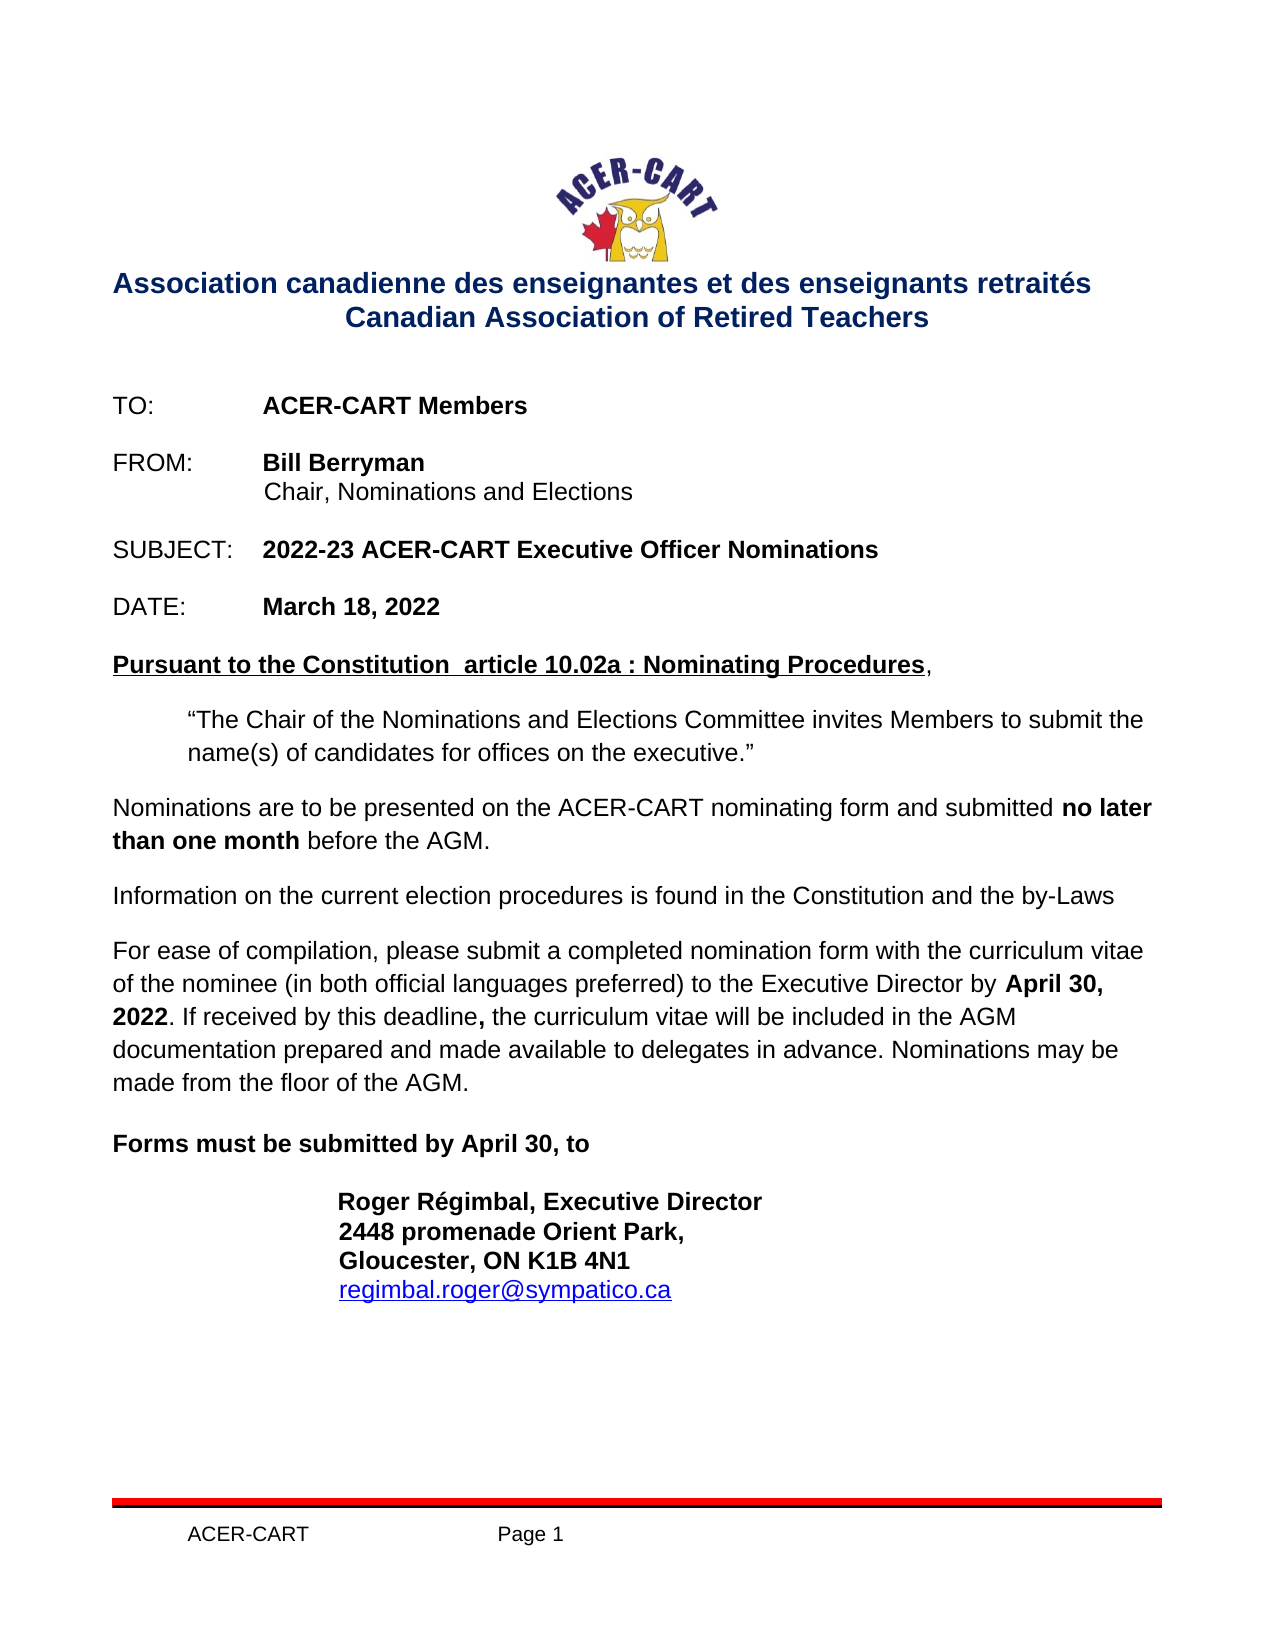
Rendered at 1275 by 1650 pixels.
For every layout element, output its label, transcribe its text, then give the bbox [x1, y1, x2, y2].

text Roger Régimbal, Executive Director [262, 1187, 1162, 1216]
text regimbal.roger@sympatico.ca [263, 1273, 1163, 1304]
text SUBJECT: 2022-23 ACER-CART Executive Officer Nominations [112, 534, 1162, 563]
text FROM: Bill Berryman [112, 448, 1162, 477]
text Association canadienne des enseignantes et des enseignants retraités [112, 266, 1162, 300]
text Nominations are to be presented on the ACER-CART nominating form and submitted no later than one month before the AGM. [112, 793, 1162, 854]
text Chair, Nominations and Elections [112, 477, 1162, 506]
text DATE: March 18, 2022 [112, 592, 1162, 621]
text Canadian Association of Retired Teachers [112, 300, 1162, 333]
text 2448 promenade Orient Park, [263, 1217, 1163, 1244]
text Pursuant to the Constitution article 10.02a : Nominating Procedures, [112, 649, 1162, 678]
picture [551, 150, 724, 267]
text Forms must be submitted by April 30, to [112, 1129, 1162, 1158]
text For ease of compilation, please submit a completed nomination form with the curriculum vitae of the nominee (in both official languages preferred) to the Executive Director by April 30, 2022. If received by this deadline, the curriculum vitae will be included in the AGM documentation prepared and made available to delegates in advance. Nominations may be made from the floor of the AGM. [112, 936, 1162, 1096]
text “The Chair of the Nominations and Elections Committee invites Members to submit the name(s) of candidates for offices on the executive.” [187, 704, 1162, 766]
text Gloucester, ON K1B 4N1 [263, 1244, 1163, 1273]
text Information on the current election procedures is found in the Constitution and the by-Laws [112, 881, 1162, 909]
text TO: ACER-CART Members [112, 391, 1162, 419]
